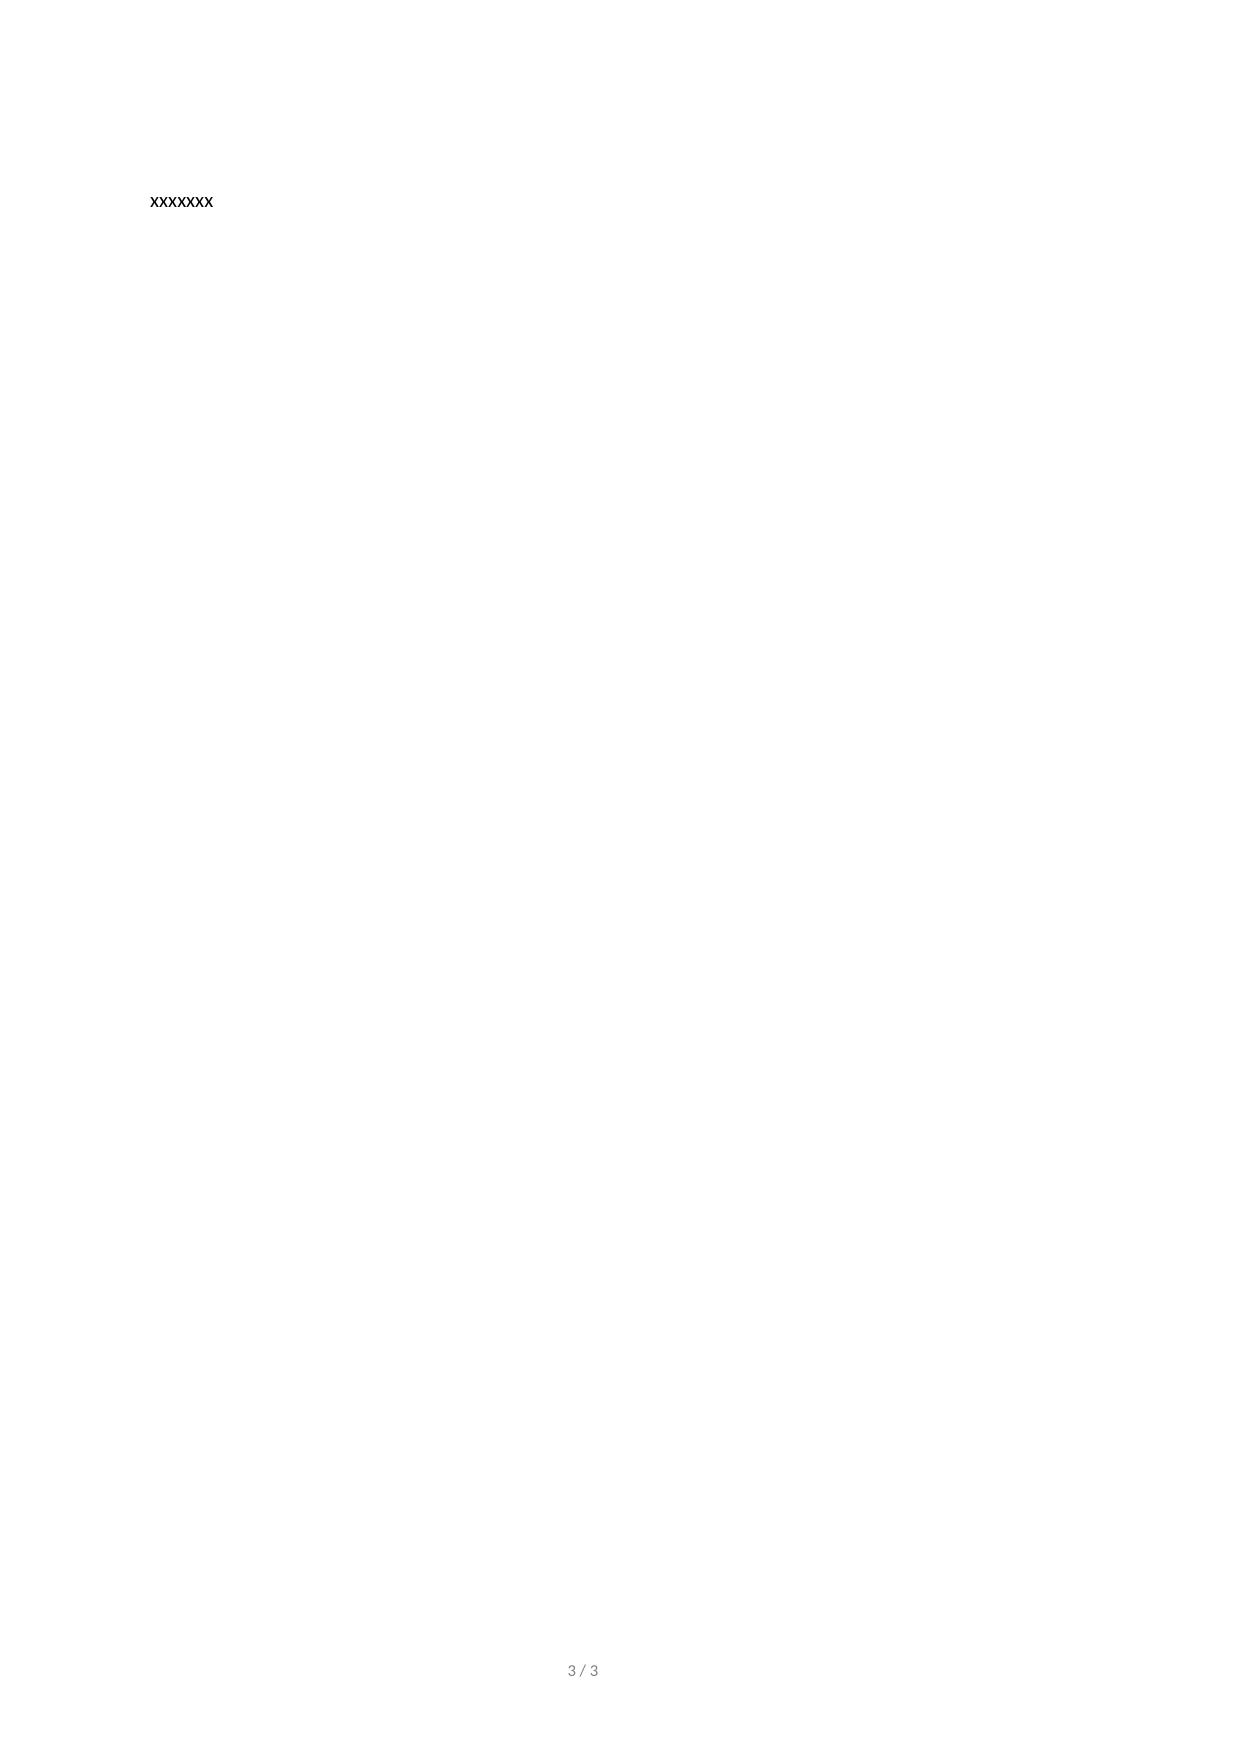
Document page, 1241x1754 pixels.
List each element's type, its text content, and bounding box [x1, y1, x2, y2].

text xxxxxxx [150, 187, 1090, 213]
